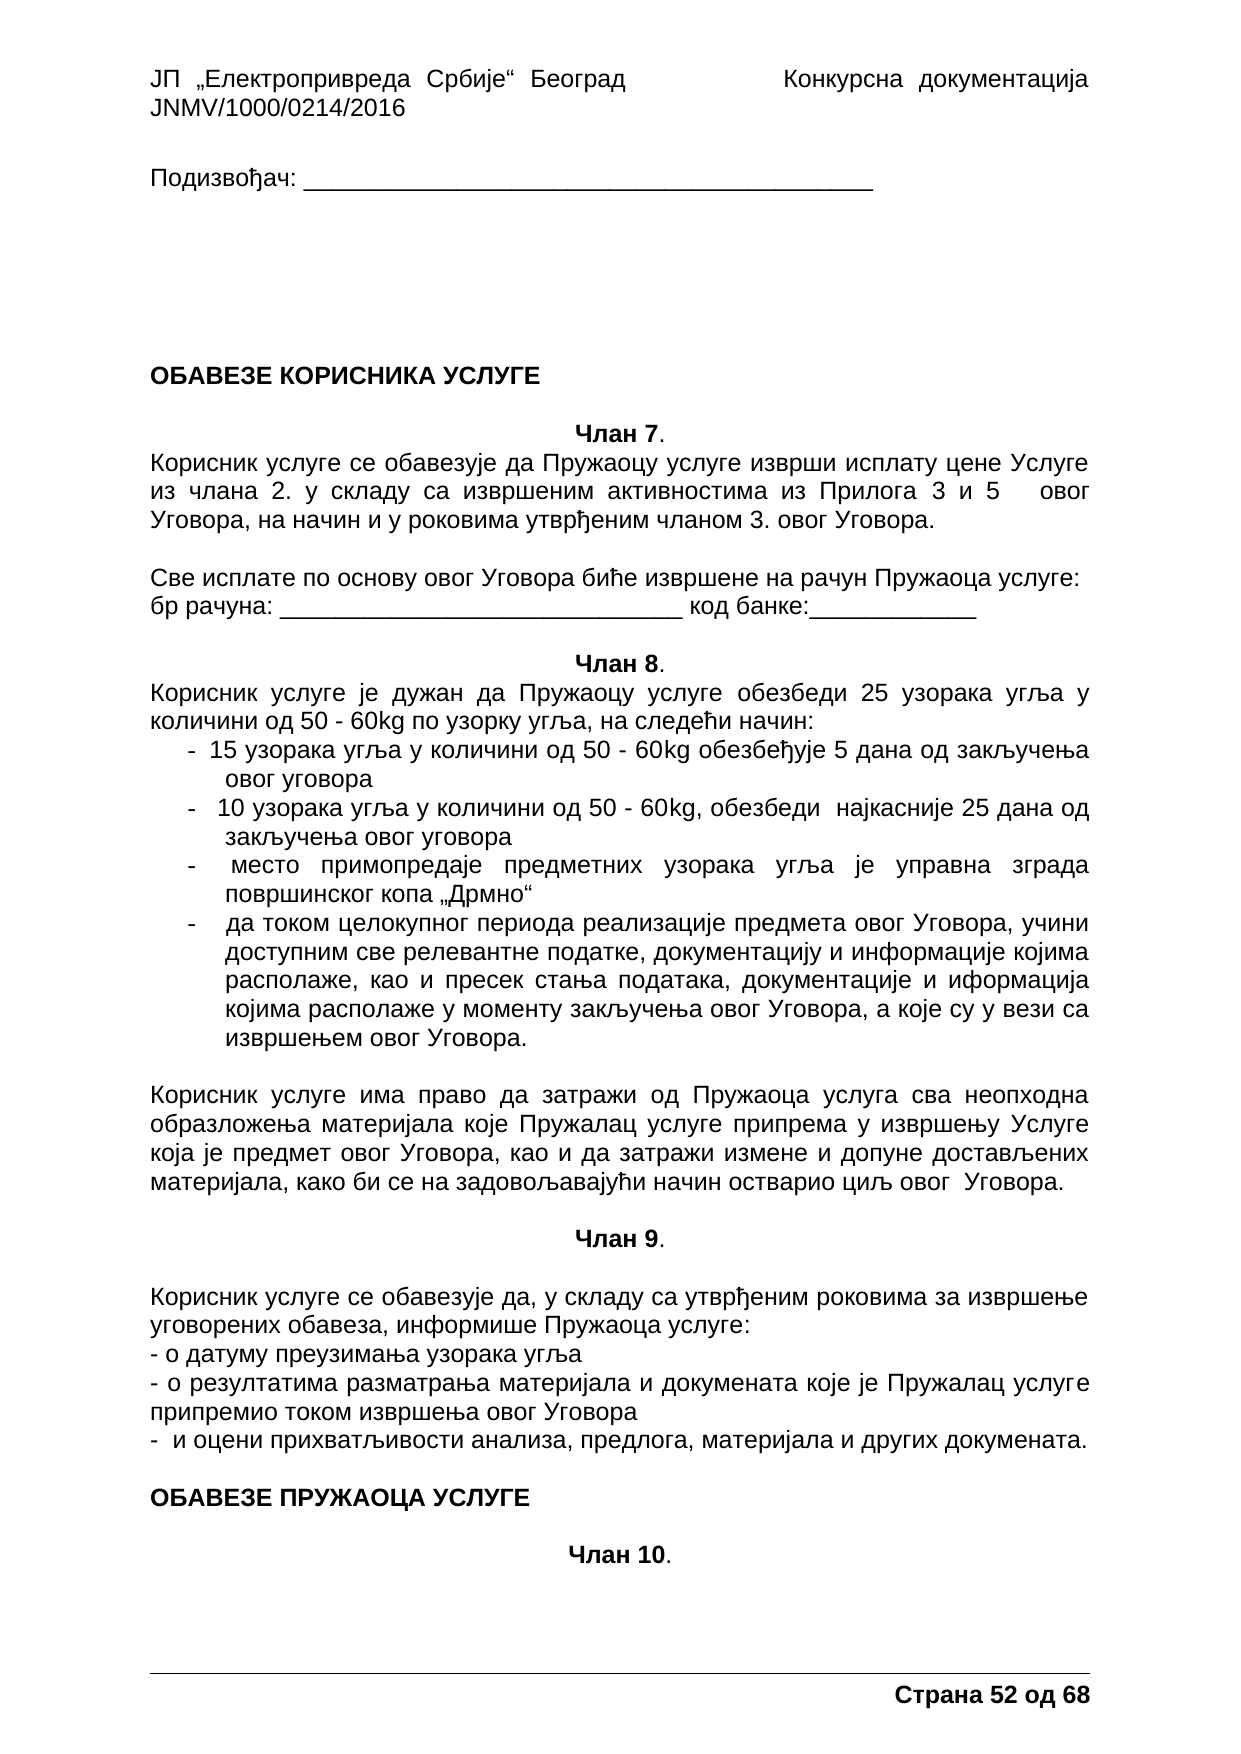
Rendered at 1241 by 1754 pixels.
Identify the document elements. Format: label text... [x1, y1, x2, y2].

text Све исплате по основу овог Уговора биће извршене на рачун Пружаоца услуге: [150, 563, 1090, 591]
text - о резултатима разматрања материјала и докумената које је Пружалац услуге припремио током извршења овог Уговора [150, 1368, 1090, 1426]
text Корисник услуге се обавезује да, у складу са утврђеним роковима за извршење уговорених обавеза, информише Пружаоца услуге: [150, 1282, 1090, 1339]
list 10 узорака угља у количини од 50 - 60kg, обезбеди најкасније 25 дана од закључења овог уговора [187, 793, 1090, 850]
text Корисник услуге има право да затражи од Пружаоца услуга сва неопходна образложења материјала које Пружалац услуге припрема у извршењу Услуге која је предмет овог Уговора, као и да затражи измене и допуне достављених материјала, како би се на задовољавајући начин остварио циљ овог Уговора. [150, 1081, 1090, 1196]
list 15 узорака угља у количини од 50 - 60kg обезбеђује 5 дана од закључења овог уговора [187, 735, 1090, 793]
text бр рачуна: _____________________________ код банке:____________ [150, 591, 1090, 620]
text Члан 9. [150, 1224, 1090, 1253]
text - и оцени прихватљивости анализа, предлога, материјала и других докумената. [150, 1426, 1090, 1454]
text ОБАВЕЗЕ ПРУЖАОЦА УСЛУГЕ [150, 1483, 1090, 1512]
text ОБАВЕЗЕ КОРИСНИКА УСЛУГЕ [150, 361, 1090, 390]
text Члан 10. [150, 1541, 1090, 1569]
text Члан 8. [150, 649, 1090, 678]
text Члан 7. [150, 419, 1090, 448]
list место примопредаје предметних узорака угља је управна зграда површинског копа „Дрмно“ [187, 850, 1090, 908]
text Корисник услуге је дужан да Пружаоцу услуге обезбеди 25 узорака угља у количини од 50 - 60kg по узорку угља, на следећи начин: [150, 678, 1090, 735]
text Корисник услуге се обавезује да Пружаоцу услуге изврши исплату цене Услуге из члана 2. у складу са извршеним активностима из Прилога 3 и 5 овог Уговора, на начин и у роковима утврђеним чланом 3. овог Уговора. [150, 448, 1090, 534]
text - о датуму преузимања узорака угља [150, 1339, 1090, 1368]
list да током целокупног периода реализације предмета овог Уговора, учини доступним све релевантне податке, документацију и информације којима располаже, као и пресек стања података, документације и иформација којима располаже у моменту закључења овог Уговора, а које су у вези са извршењем овог Уговора. [187, 908, 1090, 1052]
text Подизвођач: _________________________________________ [150, 162, 1090, 191]
